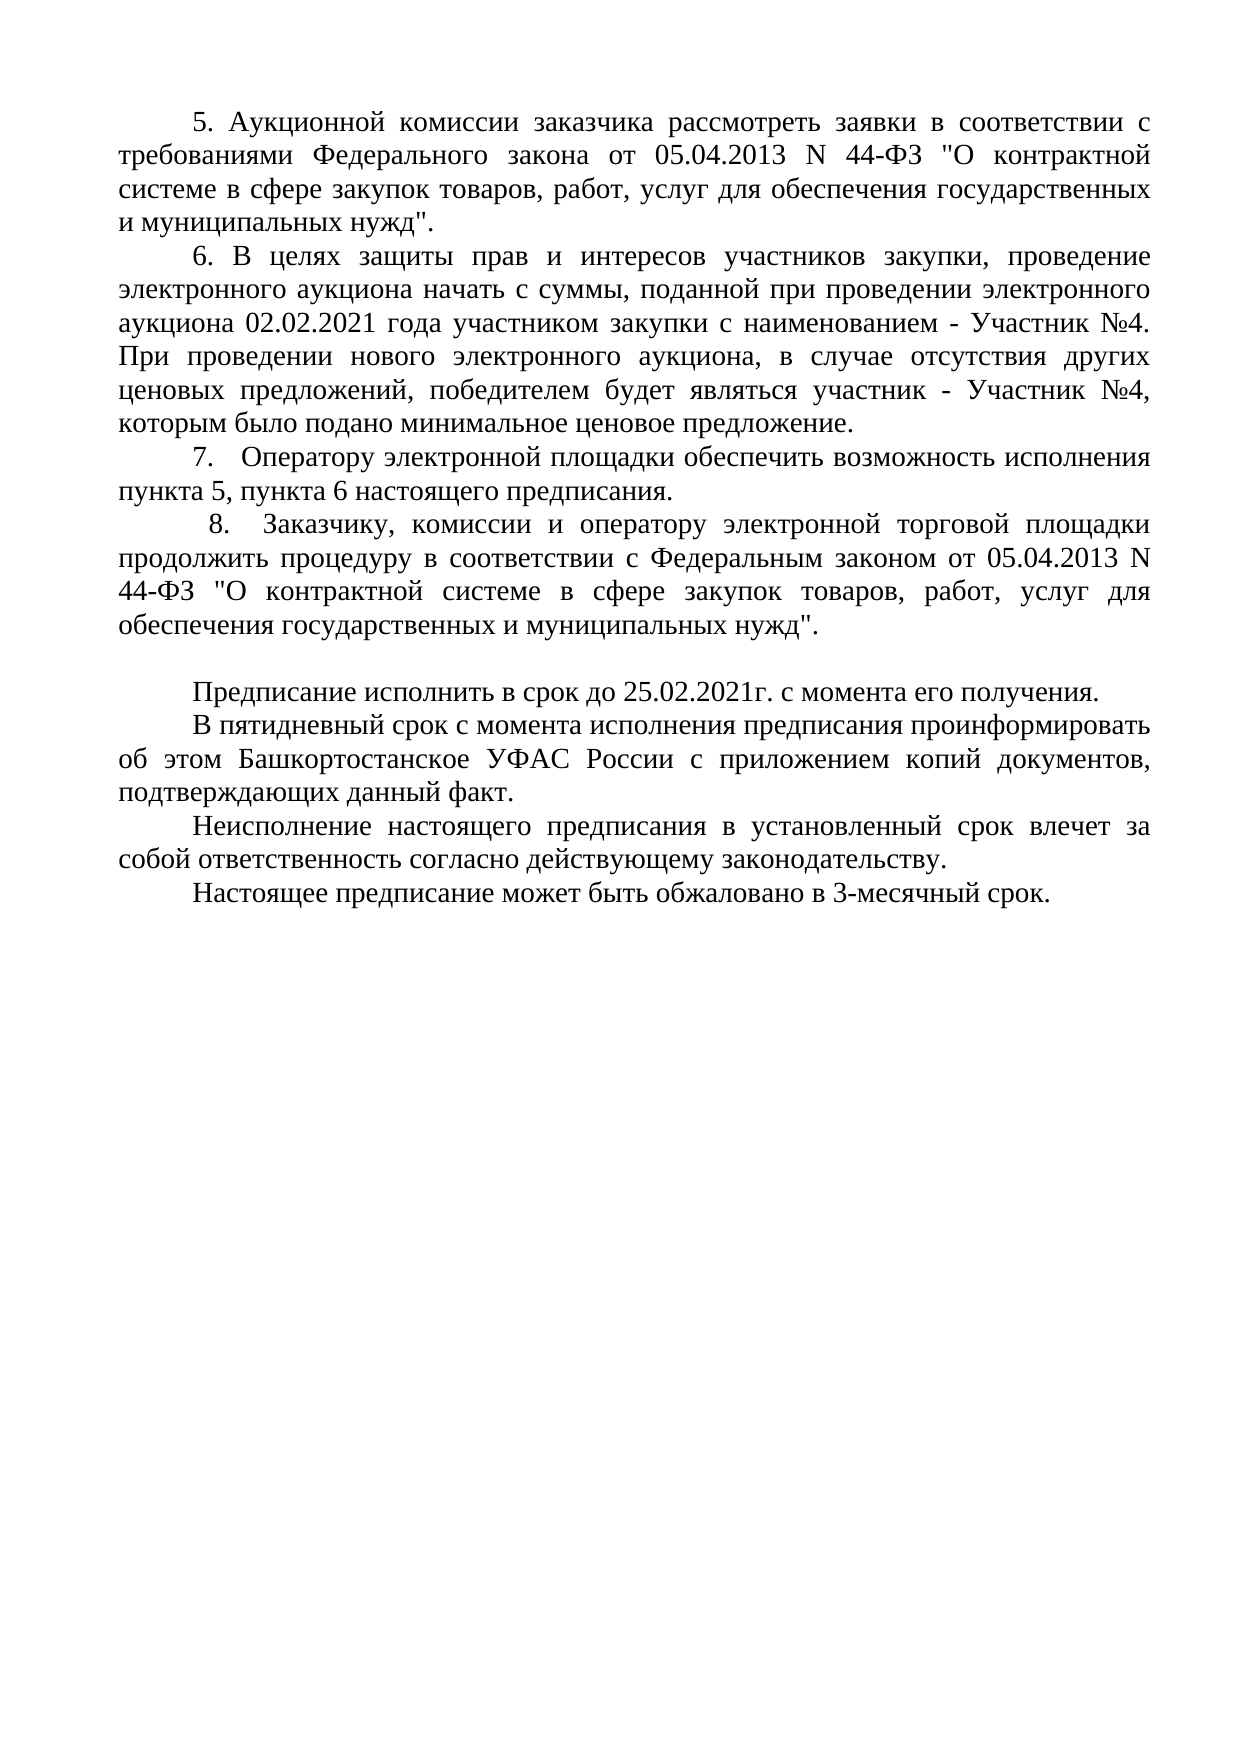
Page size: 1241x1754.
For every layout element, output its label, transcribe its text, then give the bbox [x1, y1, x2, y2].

text В пятидневный срок с момента исполнения предписания проинформировать об этом Башкортостанское УФАС России с приложением копий документов, подтверждающих данный факт. [118, 707, 1152, 808]
text 6. В целях защиты прав и интересов участников закупки, проведение электронного аукциона начать с суммы, поданной при проведении электронного аукциона 02.02.2021 года участником закупки с наименованием - Участник №4. При проведении нового электронного аукциона, в случае отсутствия других ценовых предложений, победителем будет являться участник - Участник №4, которым было подано минимальное ценовое предложение. [118, 238, 1152, 439]
text 7. Оператору электронной площадки обеспечить возможность исполнения пункта 5, пункта 6 настоящего предписания. [118, 439, 1152, 506]
text 8. Заказчику, комиссии и оператору электронной торговой площадки продолжить процедуру в соответствии с Федеральным законом от 05.04.2013 N 44-ФЗ "О контрактной системе в сфере закупок товаров, работ, услуг для обеспечения государственных и муниципальных нужд". [118, 506, 1152, 640]
text Предписание исполнить в срок до 25.02.2021г. с момента его получения. [118, 674, 1152, 707]
text Неисполнение настоящего предписания в установленный срок влечет за собой ответственность согласно действующему законодательству. [118, 808, 1152, 875]
text Настоящее предписание может быть обжаловано в 3-месячный срок. [118, 875, 1152, 909]
text 5. Аукционной комиссии заказчика рассмотреть заявки в соответствии с требованиями Федерального закона от 05.04.2013 N 44-ФЗ "О контрактной системе в сфере закупок товаров, работ, услуг для обеспечения государственных и муниципальных нужд". [118, 104, 1152, 238]
